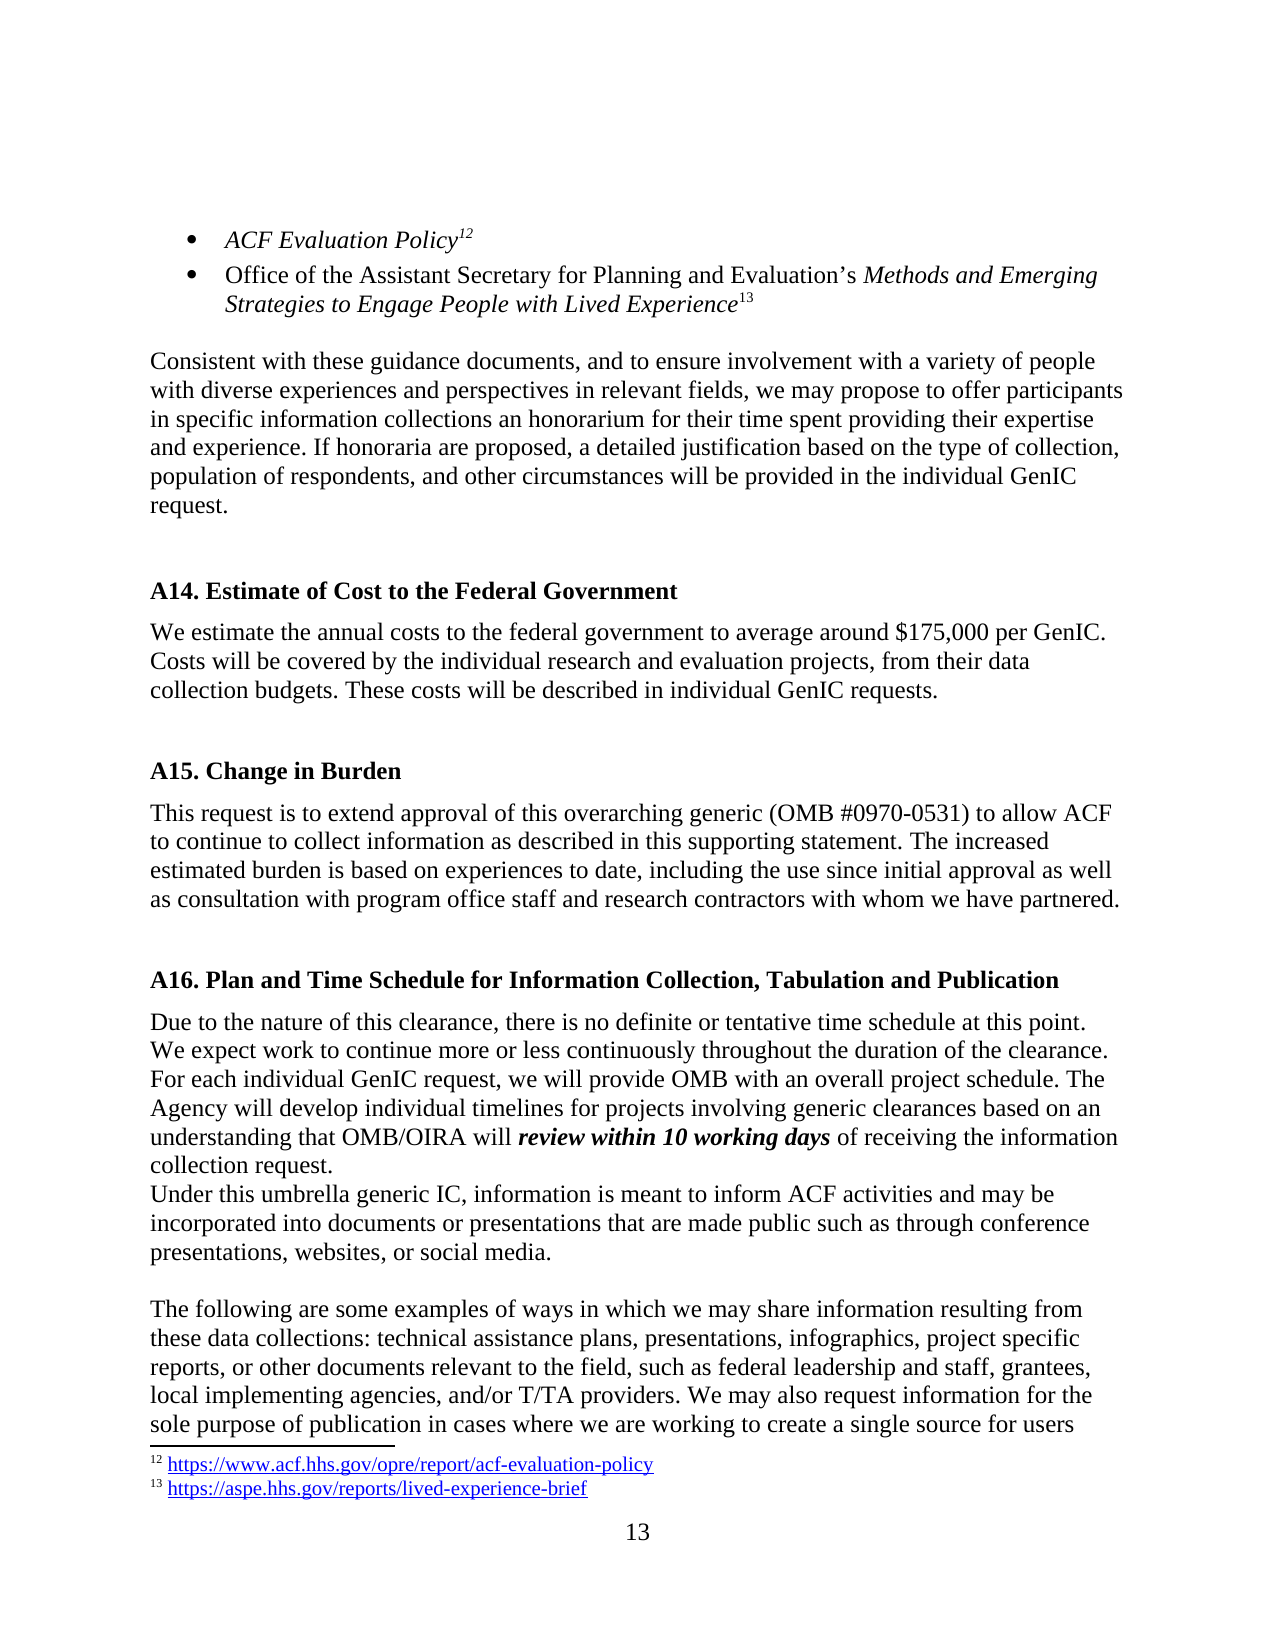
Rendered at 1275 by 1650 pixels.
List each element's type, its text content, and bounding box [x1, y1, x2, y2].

text A14. Estimate of Cost to the Federal Government [150, 576, 1125, 605]
text This request is to extend approval of this overarching generic (OMB #0970-0531) to allow ACF to continue to collect information as described in this supporting statement. The increased estimated burden is based on experiences to date, including the use since initial approval as well as consultation with program office staff and research contractors with whom we have partnered. [150, 798, 1125, 913]
text A15. Change in Burden [150, 756, 1125, 785]
text A16. Plan and Time Schedule for Information Collection, Tabulation and Publication [150, 965, 1125, 994]
text Due to the nature of this clearance, there is no definite or tentative time schedule at this point. We expect work to continue more or less continuously throughout the duration of the clearance. For each individual GenIC request, we will provide OMB with an overall project schedule. The Agency will develop individual timelines for projects involving generic clearances based on an understanding that OMB/OIRA will review within 10 working days of receiving the information collection request. [150, 1007, 1125, 1179]
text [150, 1294, 1125, 1438]
list Office of the Assistant Secretary for Planning and Evaluation’s Methods and Emerging Strategies to Engage People with Lived Experience [187, 260, 1125, 317]
text Under this umbrella generic IC, information is meant to inform ACF activities and may be incorporated into documents or presentations that are made public such as through conference presentations, websites, or social media. [150, 1179, 1125, 1265]
text Consistent with these guidance documents, and to ensure involvement with a variety of people with diverse experiences and perspectives in relevant fields, we may propose to offer participants in specific information collections an honorarium for their time spent providing their expertise and experience. If honoraria are proposed, a detailed justification based on the type of collection, population of respondents, and other circumstances will be provided in the individual GenIC request. [150, 346, 1125, 519]
list ACF Evaluation Policy [187, 225, 1125, 254]
text We estimate the annual costs to the federal government to average around $175,000 per GenIC. Costs will be covered by the individual research and evaluation projects, from their data collection budgets. These costs will be described in individual GenIC requests. [150, 617, 1125, 704]
